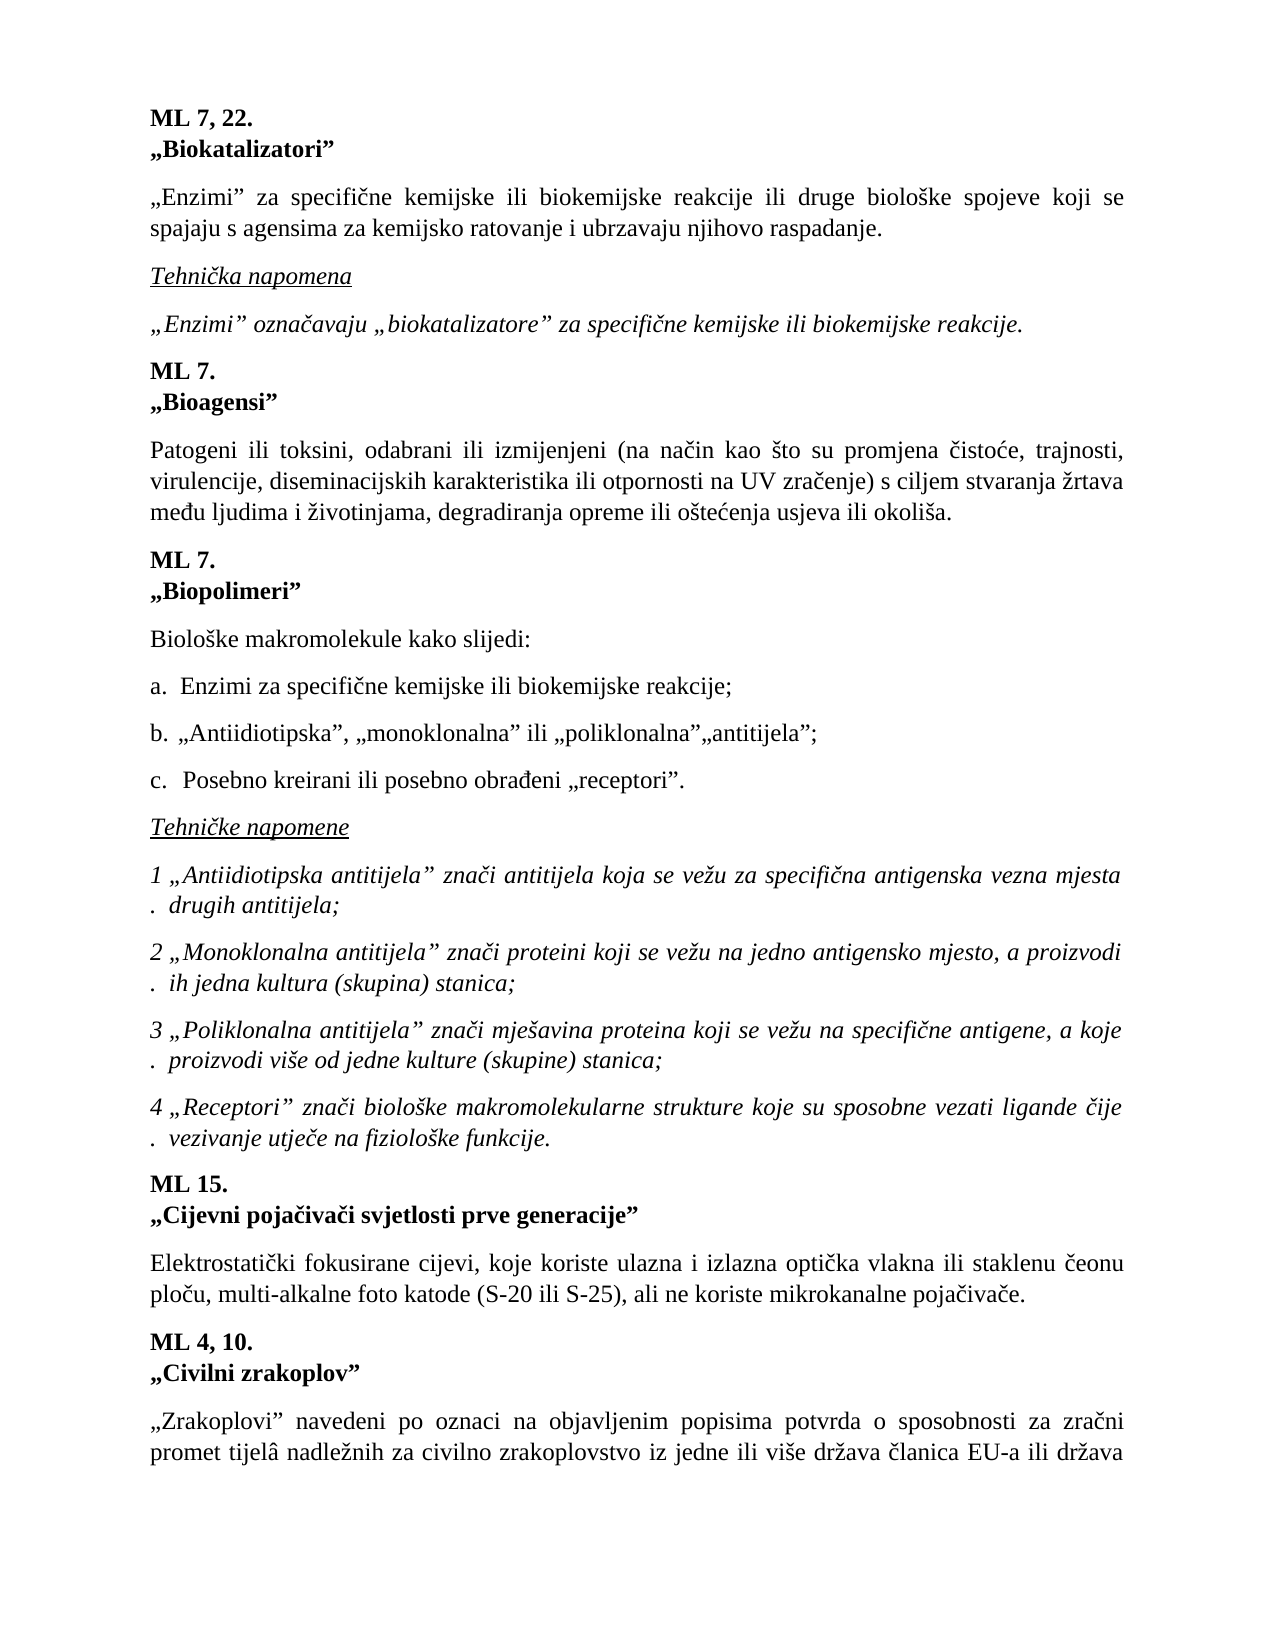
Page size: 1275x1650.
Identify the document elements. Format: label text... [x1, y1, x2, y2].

text Biološke makromolekule kako slijedi: [150, 624, 1125, 652]
text Elektrostatički fokusirane cijevi, koje koriste ulazna i izlazna optička vlakna ili staklenu čeonu ploču, multi-alkalne foto katode (S-20 ili S-25), ali ne koriste mikrokanalne pojačivače. [150, 1248, 1125, 1308]
table_header „Antiidiotipska antitijela” znači antitijela koja se vežu za specifična antigenska vezna mjesta drugih antitijela; [169, 860, 1125, 937]
table_header „Monoklonalna antitijela” znači proteini koji se vežu na jedno antigensko mjesto, a proizvodi ih jedna kultura (skupina) stanica; [169, 938, 1125, 1015]
text „Enzimi” označavaju „biokatalizatore” za specifične kemijske ili biokemijske reakcije. [150, 309, 1125, 337]
table_header 4. [150, 1092, 169, 1169]
table_header Enzimi za specifične kemijske ili biokemijske reakcije; [180, 671, 1125, 718]
table_header Posebno kreirani ili posebno obrađeni „receptori”. [183, 765, 1125, 812]
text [150, 1406, 1125, 1466]
table_header 3. [150, 1015, 169, 1092]
text ML 7. „Biopolimeri” [150, 545, 1125, 605]
table_header 1. [150, 860, 169, 937]
table_header c. [150, 765, 182, 812]
table_header b. [150, 718, 178, 765]
table_header a. [150, 671, 180, 718]
text Tehnička napomena [150, 261, 1125, 290]
table_header „Antiidiotipska”, „monoklonalna” ili „poliklonalna”„antitijela”; [178, 718, 1125, 765]
table_header „Poliklonalna antitijela” znači mješavina proteina koji se vežu na specifične antigene, a koje proizvodi više od jedne kulture (skupine) stanica; [169, 1015, 1125, 1092]
text ML 7, 22. „Biokatalizatori” [150, 103, 1125, 163]
table_header 2. [150, 938, 169, 1015]
text Patogeni ili toksini, odabrani ili izmijenjeni (na način kao što su promjena čistoće, trajnosti, virulencije, diseminacijskih karakteristika ili otpornosti na UV zračenje) s ciljem stvaranja žrtava među ljudima i životinjama, degradiranja opreme ili oštećenja usjeva ili okoliša. [150, 435, 1125, 526]
text ML 15. „Cijevni pojačivači svjetlosti prve generacije” [150, 1169, 1125, 1229]
text ML 7. „Bioagensi” [150, 356, 1125, 416]
text Tehničke napomene [150, 812, 1125, 841]
table_header „Receptori” znači biološke makromolekularne strukture koje su sposobne vezati ligande čije vezivanje utječe na fiziološke funkcije. [169, 1092, 1125, 1169]
text „Enzimi” za specifične kemijske ili biokemijske reakcije ili druge biološke spojeve koji se spajaju s agensima za kemijsko ratovanje i ubrzavaju njihovo raspadanje. [150, 182, 1125, 242]
text ML 4, 10. „Civilni zrakoplov” [150, 1327, 1125, 1387]
